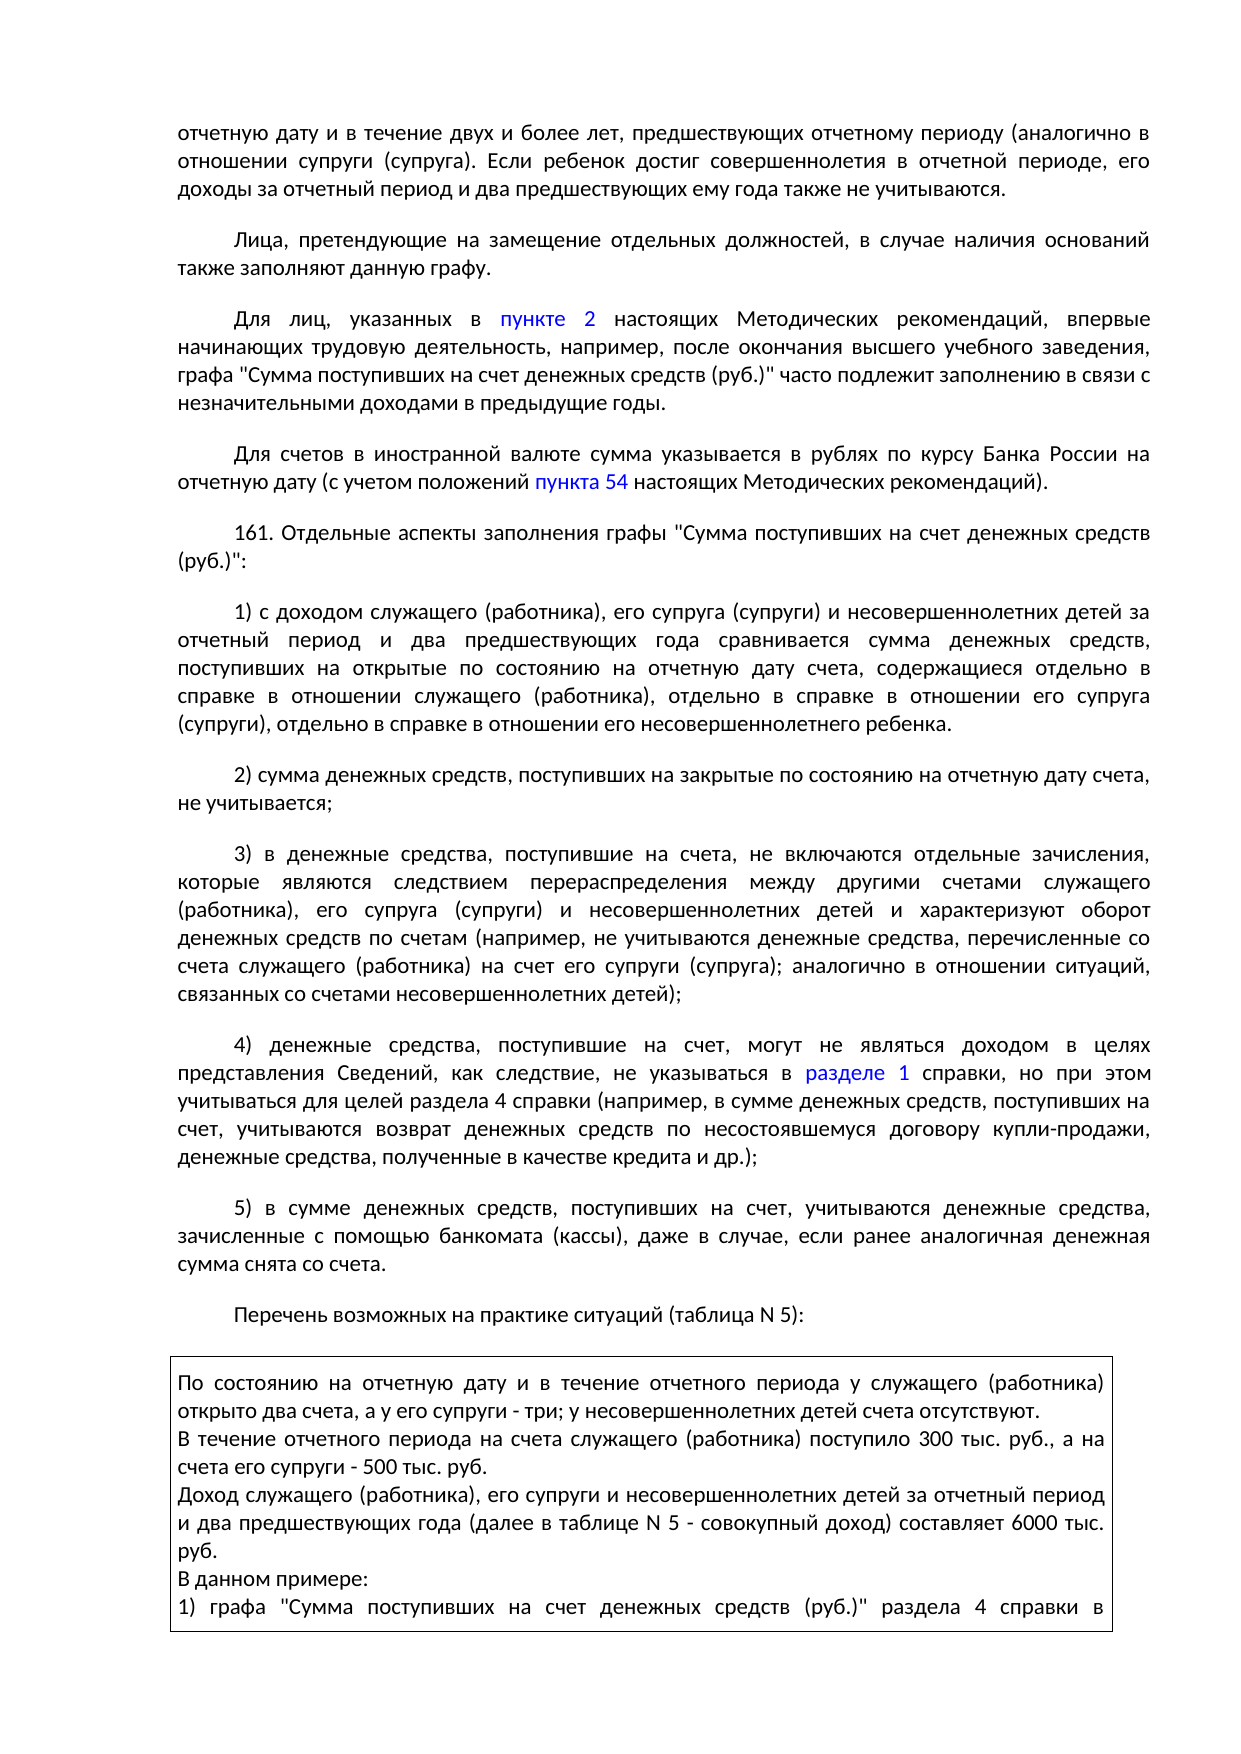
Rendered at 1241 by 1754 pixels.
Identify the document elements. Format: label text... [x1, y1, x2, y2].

text 1) с доходом служащего (работника), его супруга (супруги) и несовершеннолетних детей за отчетный период и два предшествующих года сравнивается сумма денежных средств, поступивших на открытые по состоянию на отчетную дату счета, содержащиеся отдельно в справке в отношении служащего (работника), отдельно в справке в отношении его супруга (супруги), отдельно в справке в отношении его несовершеннолетнего ребенка. [177, 597, 1152, 737]
text 5) в сумме денежных средств, поступивших на счет, учитываются денежные средства, зачисленные с помощью банкомата (кассы), даже в случае, если ранее аналогичная денежная сумма снята со счета. [177, 1193, 1152, 1277]
text 4) денежные средства, поступившие на счет, могут не являться доходом в целях представления Сведений, как следствие, не указываться в разделе 1 справки, но при этом учитываться для целей раздела 4 справки (например, в сумме денежных средств, поступивших на счет, учитываются возврат денежных средств по несостоявшемуся договору купли-продажи, денежные средства, полученные в качестве кредита и др.); [177, 1030, 1152, 1170]
text Перечень возможных на практике ситуаций (таблица N 5): [177, 1300, 1152, 1328]
text 161. Отдельные аспекты заполнения графы "Сумма поступивших на счет денежных средств (руб.)": [177, 518, 1152, 574]
text 2) сумма денежных средств, поступивших на закрытые по состоянию на отчетную дату счета, не учитывается; [177, 760, 1152, 816]
text Для счетов в иностранной валюте сумма указывается в рублях по курсу Банка России на отчетную дату (с учетом положений пункта 54 настоящих Методических рекомендаций). [177, 439, 1152, 495]
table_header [171, 1357, 1112, 1631]
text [177, 118, 1152, 202]
text Для лиц, указанных в пункте 2 настоящих Методических рекомендаций, впервые начинающих трудовую деятельность, например, после окончания высшего учебного заведения, графа "Сумма поступивших на счет денежных средств (руб.)" часто подлежит заполнению в связи с незначительными доходами в предыдущие годы. [177, 304, 1152, 416]
text Лица, претендующие на замещение отдельных должностей, в случае наличия оснований также заполняют данную графу. [177, 225, 1152, 281]
text 3) в денежные средства, поступившие на счета, не включаются отдельные зачисления, которые являются следствием перераспределения между другими счетами служащего (работника), его супруга (супруги) и несовершеннолетних детей и характеризуют оборот денежных средств по счетам (например, не учитываются денежные средства, перечисленные со счета служащего (работника) на счет его супруги (супруга); аналогично в отношении ситуаций, связанных со счетами несовершеннолетних детей); [177, 839, 1152, 1007]
